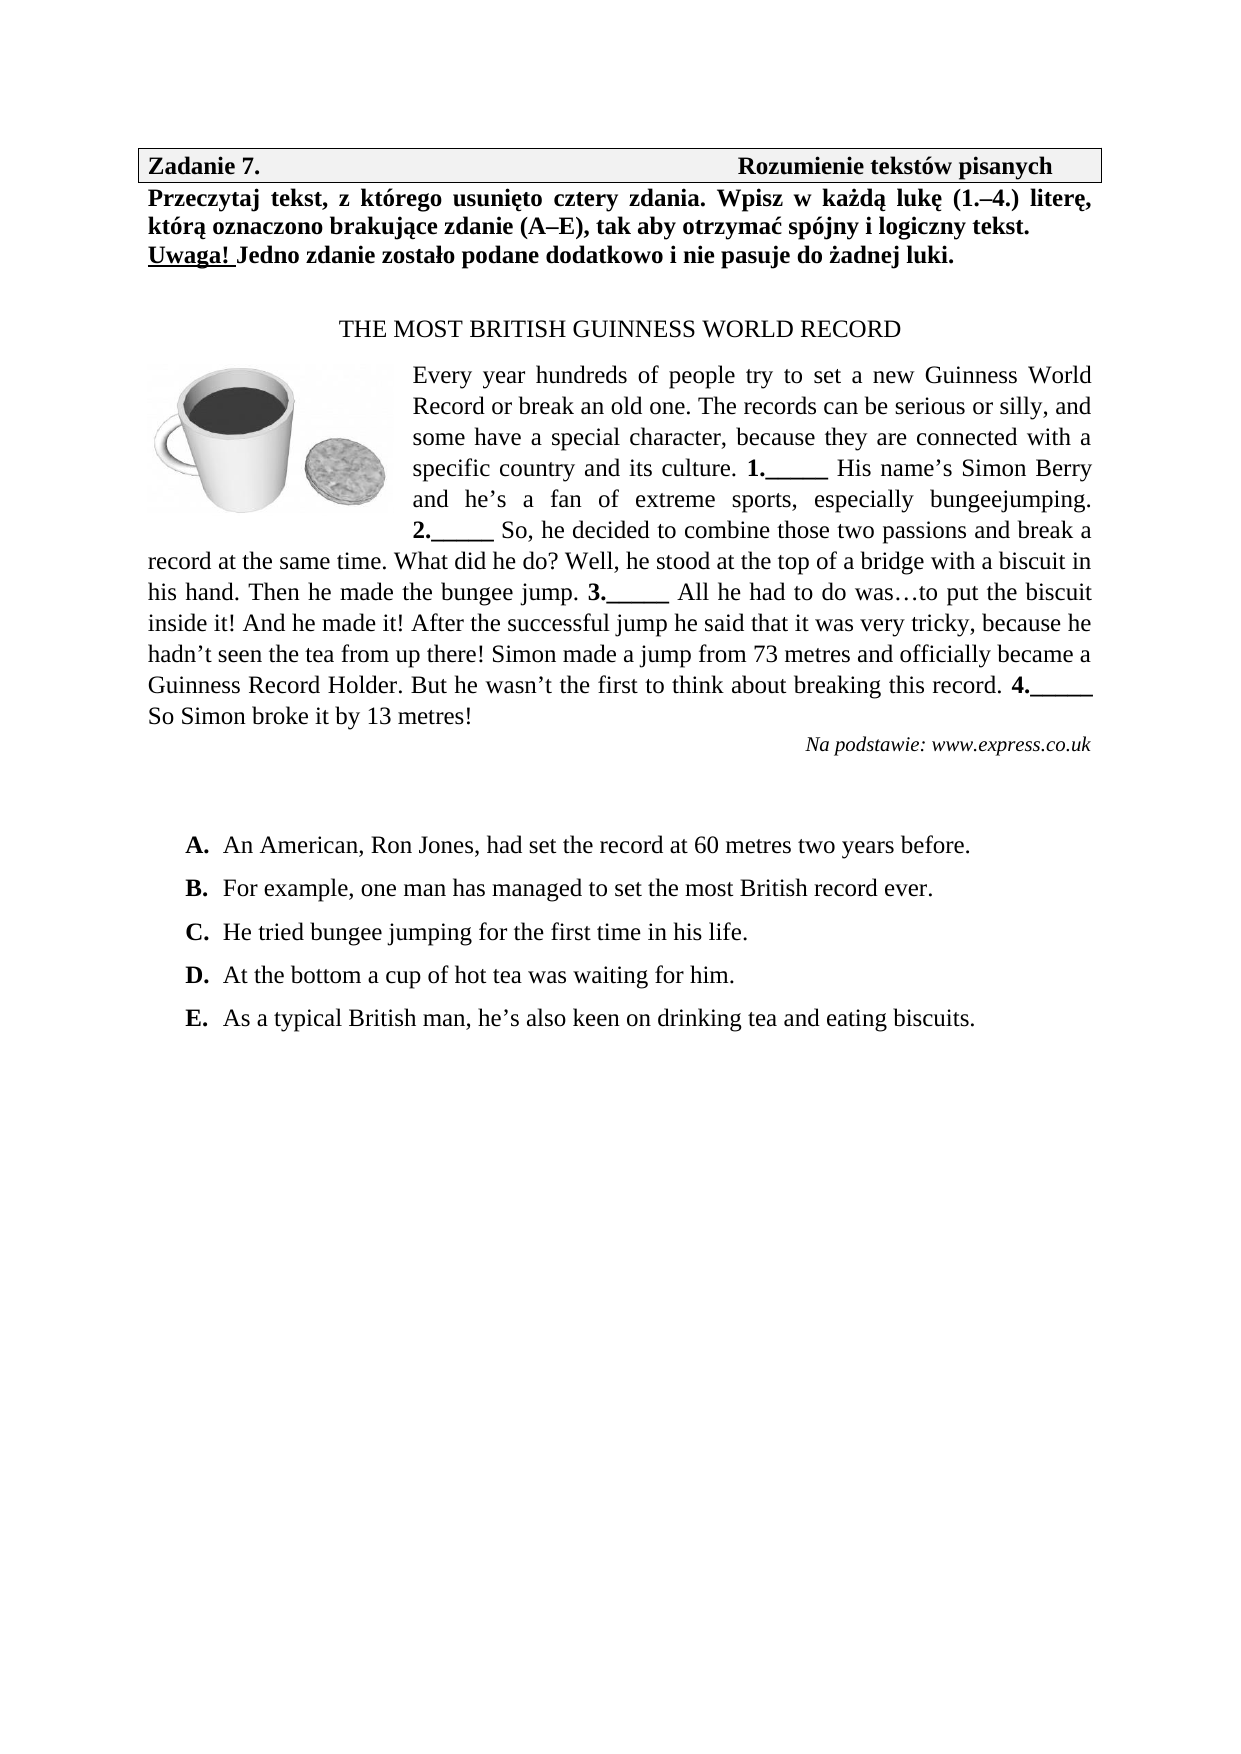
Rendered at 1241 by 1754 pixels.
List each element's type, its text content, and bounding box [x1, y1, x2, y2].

text Uwaga! Jedno zdanie zostało podane dodatkowo i nie pasuje do żadnej luki. [148, 240, 1093, 269]
list He tried bungee jumping for the first time in his life. [185, 917, 1093, 945]
text Na podstawie: www.express.co.uk [148, 732, 1093, 756]
text THE MOST BRITISH GUINNESS WORLD RECORD [148, 314, 1093, 343]
list At the bottom a cup of hot tea was waiting for him. [185, 960, 1093, 988]
list An American, Ron Jones, had set the record at 60 metres two years before. [185, 830, 1093, 859]
text Every year hundreds of people try to set a new Guinness World Record or break an old one. The records can be serious or silly, and some have a special character, because they are connected with a specific country and its culture. 1._____ His name’s Simon Berry and he’s a fan of extreme sports, especially bungeejumping. 2._____ So, he decided to combine those two passions and break a record at the same time. What did he do? Well, he stood at the top of a bridge with a biscuit in his hand. Then he made the bungee jump. 3._____ All he had to do was…to put the biscuit inside it! And he made it! After the successful jump he said that it was very tricky, because he hadn’t seen the tea from up there! Simon made a jump from 73 metres and officially became a Guinness Record Holder. But he wasn’t the first to think about breaking this record. 4._____ So Simon broke it by 13 metres! [148, 360, 1093, 730]
text Zadanie 7. Rozumienie tekstów pisanych [139, 149, 1101, 182]
text Przeczytaj tekst, z którego usunięto cztery zdania. Wpisz w każdą lukę (1.–4.) literę, którą oznaczono brakujące zdanie (A–E), tak aby otrzymać spójny i logiczny tekst. [148, 183, 1093, 240]
list For example, one man has managed to set the most British record ever. [185, 873, 1093, 902]
picture [146, 364, 394, 516]
list As a typical British man, he’s also keen on drinking tea and eating biscuits. [185, 1003, 1093, 1032]
